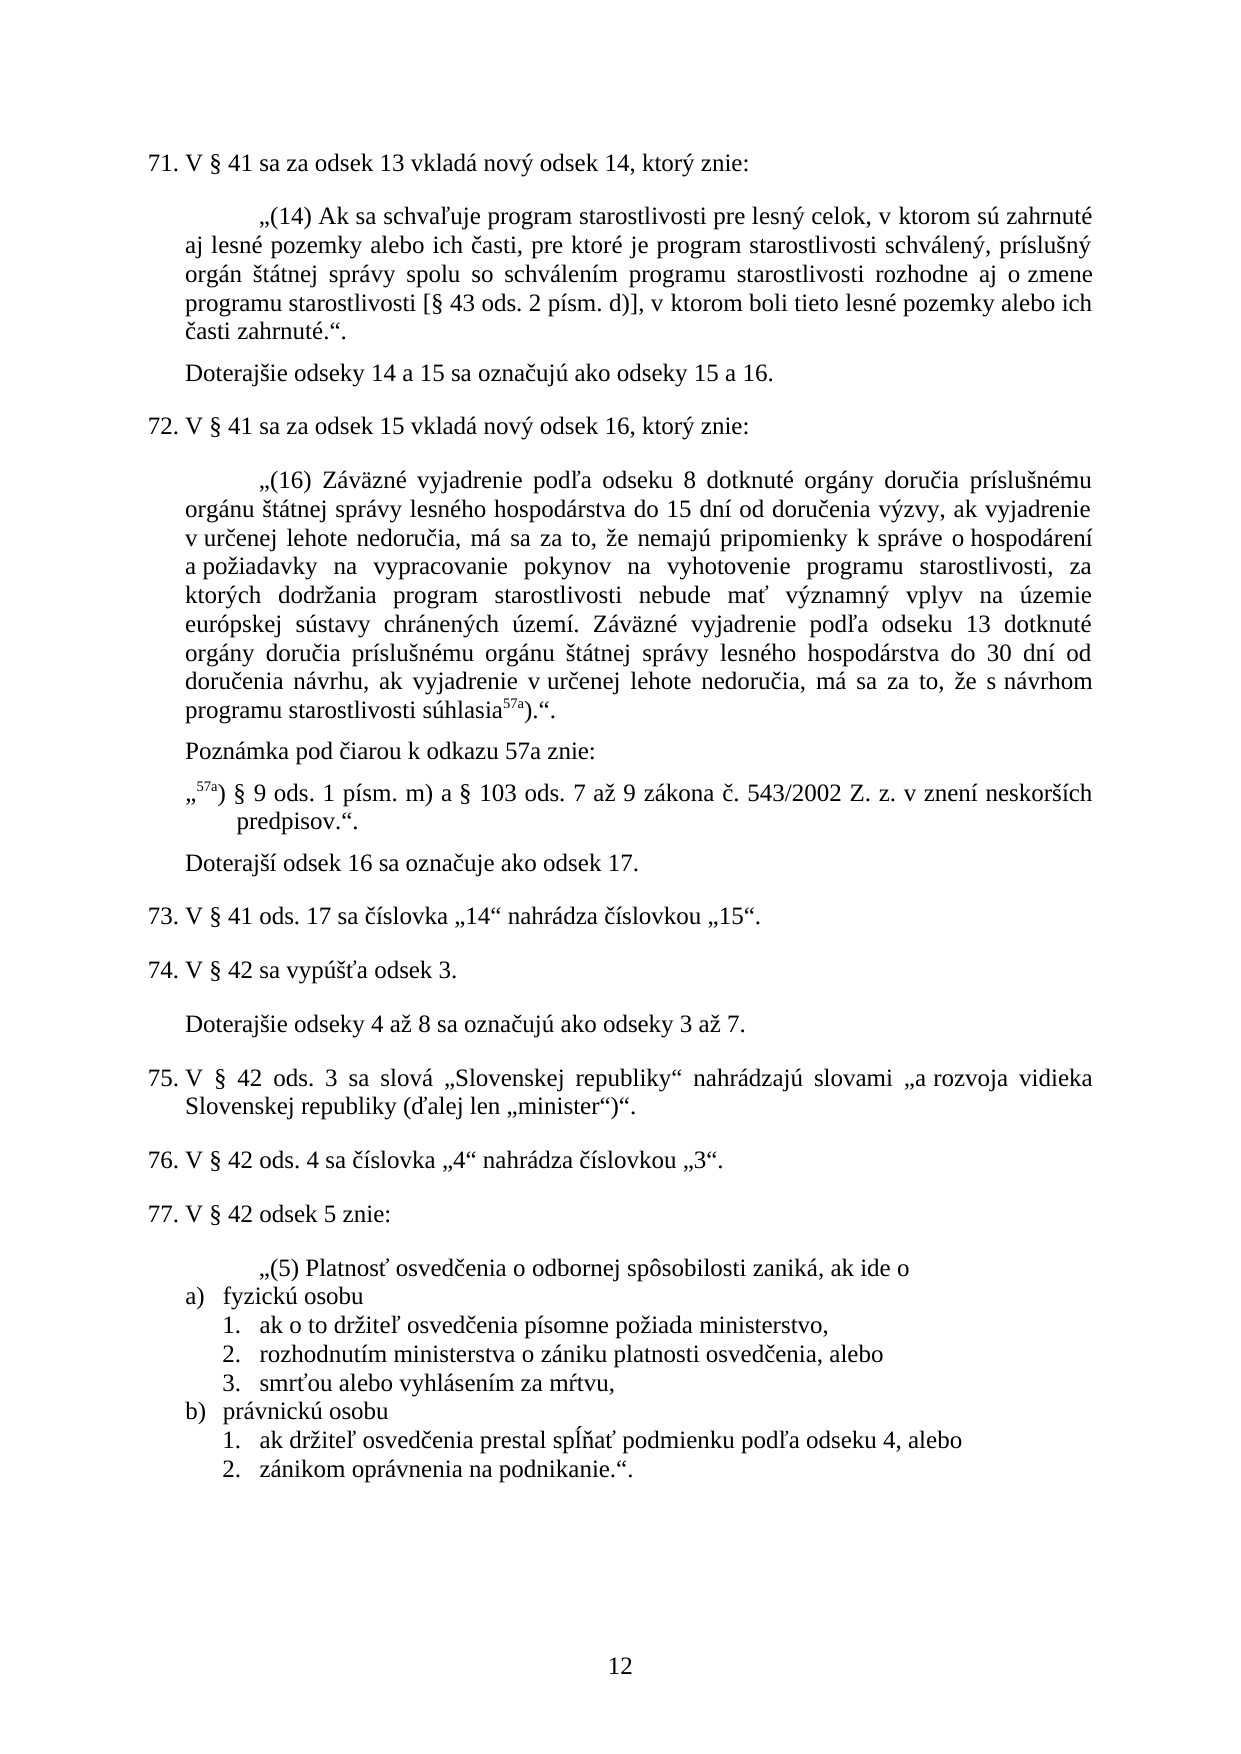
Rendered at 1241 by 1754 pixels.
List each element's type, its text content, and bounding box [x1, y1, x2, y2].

list V § 41 ods. 17 sa číslovka „14“ nahrádza číslovkou „15“. [148, 901, 1092, 930]
list fyzickú osobu [185, 1281, 1092, 1310]
text Doterajší odsek 16 sa označuje ako odsek 17. [185, 848, 1092, 876]
list V § 42 ods. 3 sa slová „Slovenskej republiky“ nahrádzajú slovami „a rozvoja vidieka Slovenskej republiky (ďalej len „minister“)“. [148, 1063, 1092, 1120]
list ak držiteľ osvedčenia prestal spĺňať podmienku podľa odseku 4, alebo [222, 1425, 1092, 1454]
list ak o to držiteľ osvedčenia písomne požiada ministerstvo, [222, 1310, 1092, 1339]
list V § 41 sa za odsek 15 vkladá nový odsek 16, ktorý znie: [148, 411, 1092, 440]
text Poznámka pod čiarou k odkazu 57a znie: [185, 736, 1092, 765]
text „(14) Ak sa schvaľuje program starostlivosti pre lesný celok, v ktorom sú zahrnuté aj lesné pozemky alebo ich časti, pre ktoré je program starostlivosti schválený, príslušný orgán štátnej správy spolu so schválením programu starostlivosti rozhodne aj o zmene programu starostlivosti [§ 43 ods. 2 písm. d)], v ktorom boli tieto lesné pozemky alebo ich časti zahrnuté.“. [185, 201, 1092, 345]
list V § 42 odsek 5 znie: [148, 1199, 1092, 1228]
list rozhodnutím ministerstva o zániku platnosti osvedčenia, alebo [222, 1339, 1092, 1368]
list V § 41 sa za odsek 13 vkladá nový odsek 14, ktorý znie: [148, 148, 1092, 176]
text Doterajšie odseky 4 až 8 sa označujú ako odseky 3 až 7. [185, 1009, 1092, 1038]
list smrťou alebo vyhlásením za mŕtvu, [222, 1368, 1092, 1396]
text právnickú osobu [185, 1396, 1092, 1425]
list zánikom oprávnenia na podnikanie.“. [222, 1454, 1092, 1483]
list V § 42 ods. 4 sa číslovka „4“ nahrádza číslovkou „3“. [148, 1145, 1092, 1174]
text Doterajšie odseky 14 a 15 sa označujú ako odseky 15 a 16. [185, 358, 1092, 386]
list V § 42 sa vypúšťa odsek 3. [148, 955, 1092, 984]
text „57a) § 9 ods. 1 písm. m) a § 103 ods. 7 až 9 zákona č. 543/2002 Z. z. v znení neskorších predpisov.“. [185, 778, 1092, 835]
text „(16) Záväzné vyjadrenie podľa odseku 8 dotknuté orgány doručia príslušnému orgánu štátnej správy lesného hospodárstva do 15 dní od doručenia výzvy, ak vyjadrenie v určenej lehote nedoručia, má sa za to, že nemajú pripomienky k správe o hospodárení a požiadavky na vypracovanie pokynov na vyhotovenie programu starostlivosti, za ktorých dodržania program starostlivosti nebude mať významný vplyv na územie európskej sústavy chránených území. Záväzné vyjadrenie podľa odseku 13 dotknuté orgány doručia príslušnému orgánu štátnej správy lesného hospodárstva do 30 dní od doručenia návrhu, ak vyjadrenie v určenej lehote nedoručia, má sa za to, že s návrhom programu starostlivosti súhlasia57a).“. [185, 465, 1092, 724]
text „(5) Platnosť osvedčenia o odbornej spôsobilosti zaniká, ak ide o [185, 1253, 1092, 1281]
